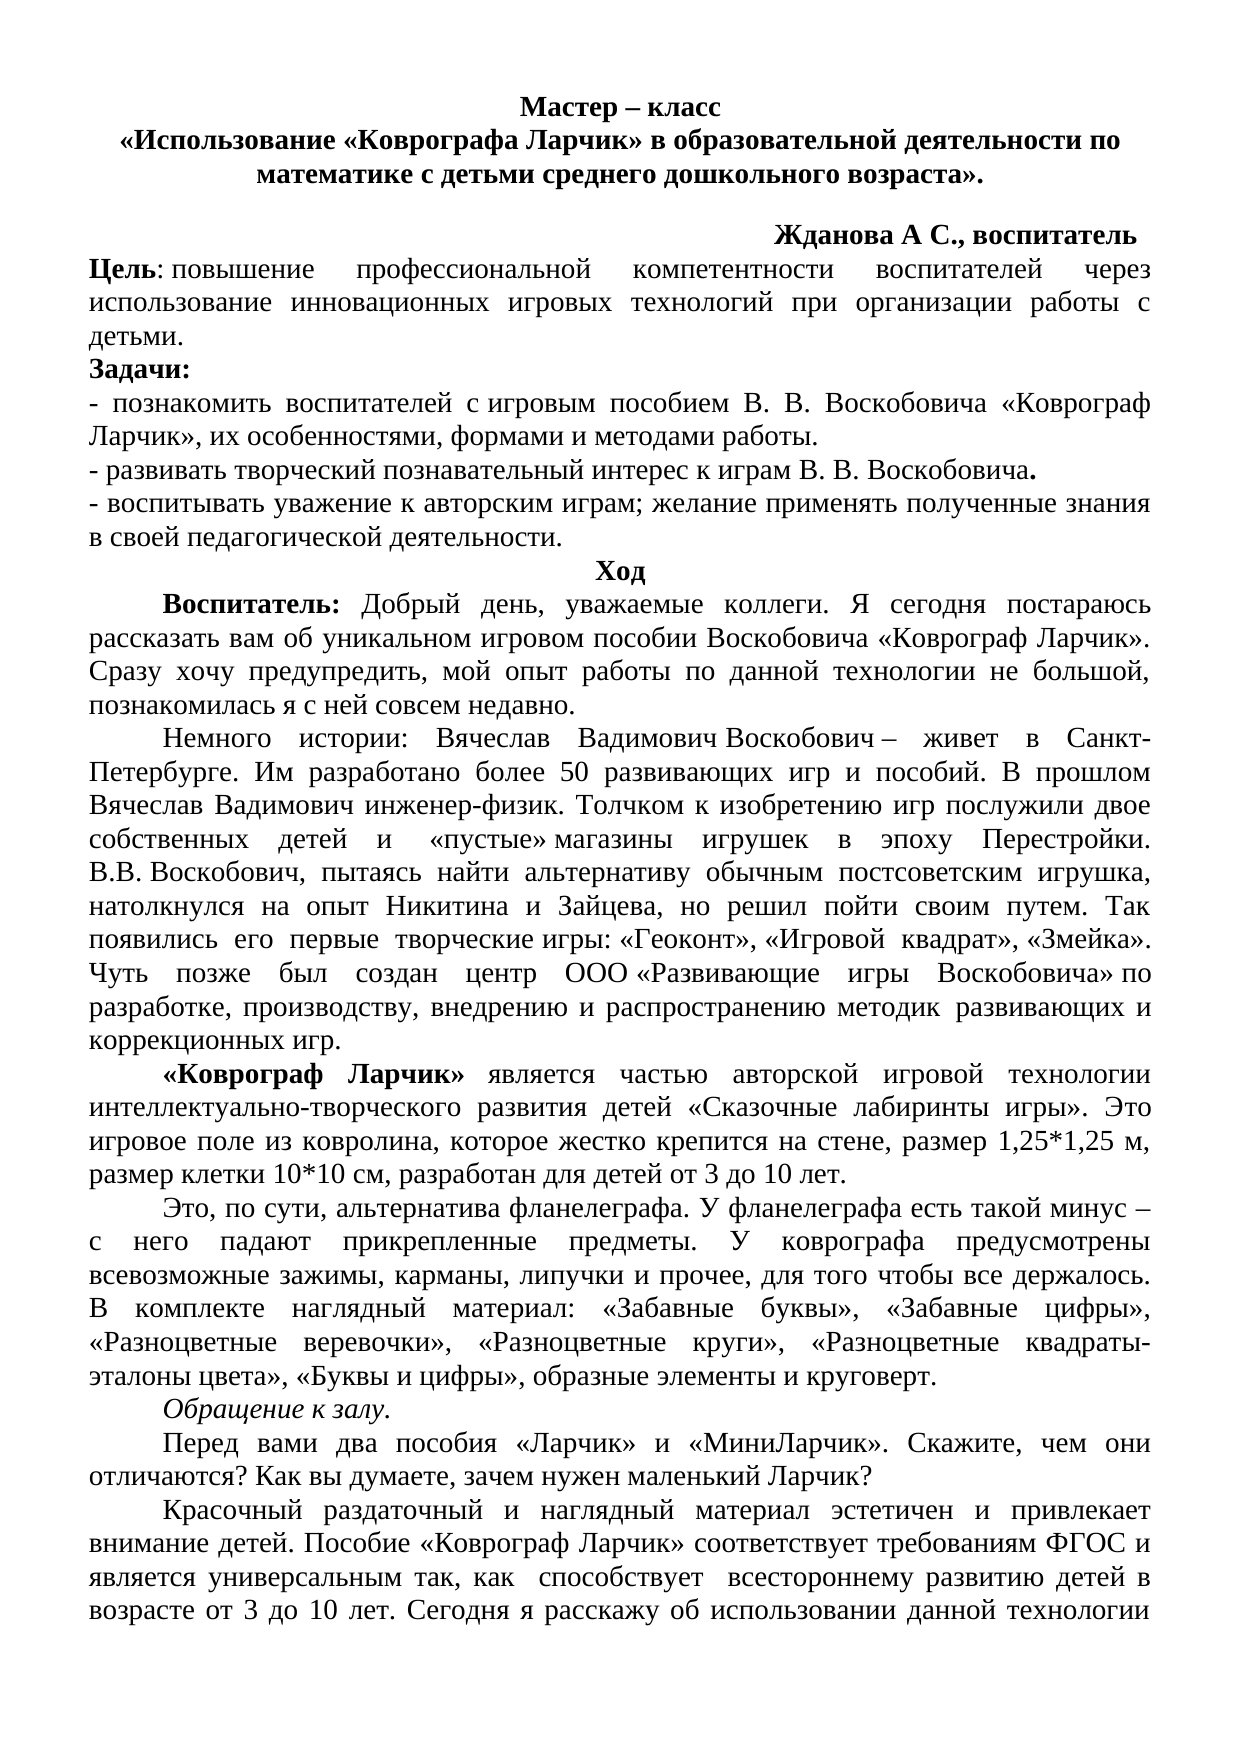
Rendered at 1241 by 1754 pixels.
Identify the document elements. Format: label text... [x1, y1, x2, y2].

text Перед вами два пособия «Ларчик» и «МиниЛарчик». Скажите, чем они отличаются? Как вы думаете, зачем нужен маленький Ларчик? [89, 1425, 1152, 1492]
text Это, по сути, альтернатива фланелеграфа. У фланелеграфа есть такой минус – с него падают прикрепленные предметы. У коврографа предусмотрены всевозможные зажимы, карманы, липучки и прочее, для того чтобы все держалось. В комплекте наглядный материал: «Забавные буквы», «Забавные цифры», «Разноцветные веревочки», «Разноцветные круги», «Разноцветные квадраты-эталоны цвета», «Буквы и цифры», образные элементы и круговерт. [89, 1190, 1152, 1391]
text Мастер – класс [89, 89, 1152, 122]
text Жданова А С., воспитатель [89, 217, 1152, 251]
text - развивать творческий познавательный интерес к играм В. В. Воскобовича. [89, 452, 1152, 486]
text Обращение к залу. [89, 1391, 1152, 1425]
text - познакомить воспитателей с игровым пособием В. В. Воскобовича «Коврограф Ларчик», их особенностями, формами и методами работы. [89, 385, 1152, 452]
text - воспитывать уважение к авторским играм; желание применять полученные знания в своей педагогической деятельности. [89, 486, 1152, 553]
text Задачи: [89, 351, 1152, 385]
text «Коврограф Ларчик» является частью авторской игровой технологии интеллектуально-творческого развития детей «Сказочные лабиринты игры». Это игровое поле из ковролина, которое жестко крепится на стене, размер 1,25*1,25 м, размер клетки 10*10 см, разработан для детей от 3 до 10 лет. [89, 1056, 1152, 1190]
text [89, 1492, 1152, 1626]
text Воспитатель: Добрый день, уважаемые коллеги. Я сегодня постараюсь рассказать вам об уникальном игровом пособии Воскобовича «Коврограф Ларчик». Сразу хочу предупредить, мой опыт работы по данной технологии не большой, познакомилась я с ней совсем недавно. [89, 586, 1152, 720]
text «Использование «Коврографа Ларчик» в образовательной деятельности по математике с детьми среднего дошкольного возраста». [89, 122, 1152, 189]
text Немного истории: Вячеслав Вадимович Воскобович – живет в Санкт-Петербурге. Им разработано более 50 развивающих игр и пособий. В прошлом Вячеслав Вадимович инженер-физик. Толчком к изобретению игр послужили двое собственных детей и «пустые» магазины игрушек в эпоху Перестройки. В.В. Воскобович, пытаясь найти альтернативу обычным постсоветским игрушка, натолкнулся на опыт Никитина и Зайцева, но решил пойти своим путем. Так появились его первые творческие игры: «Геоконт», «Игровой квадрат», «Змейка». Чуть позже был создан центр ООО «Развивающие игры Воскобовича» по разработке, производству, внедрению и распространению методик развивающих и коррекционных игр. [89, 720, 1152, 1056]
text Ход [89, 553, 1152, 586]
text Цель: повышение профессиональной компетентности воспитателей через использование инновационных игровых технологий при организации работы с детьми. [89, 251, 1152, 351]
